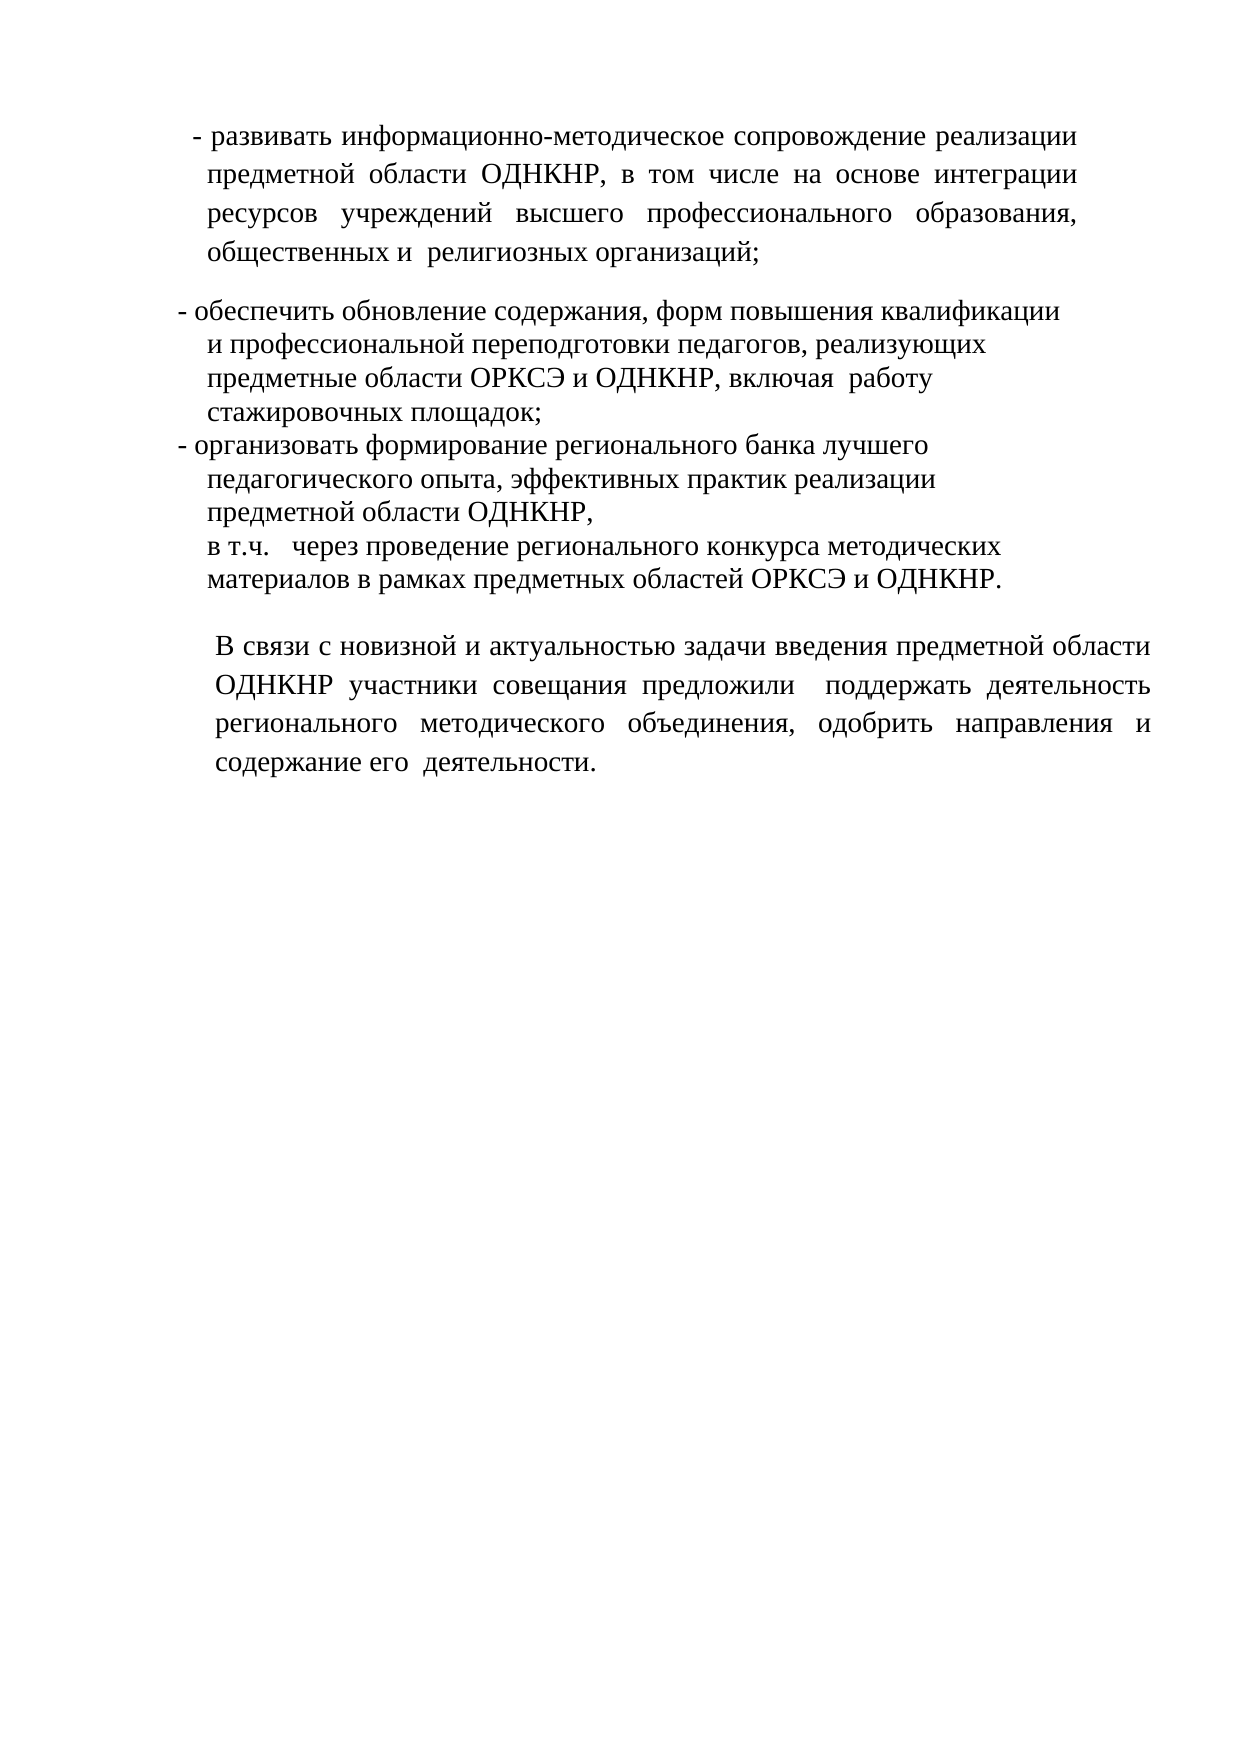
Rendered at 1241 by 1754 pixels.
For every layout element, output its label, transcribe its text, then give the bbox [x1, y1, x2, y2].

text В связи с новизной и актуальностью задачи введения предметной области ОДНКНР участники совещания предложили поддержать деятельность регионального методического объединения, одобрить направления и содержание его деятельности. [215, 628, 1152, 778]
text в т.ч. через проведение регионального конкурса методических материалов в рамках предметных областей ОРКСЭ и ОДНКНР. [207, 528, 1078, 595]
text - организовать формирование регионального банка лучшего педагогического опыта, эффективных практик реализации предметной области ОДНКНР, [177, 427, 1078, 528]
text - развивать информационно-методическое сопровождение реализации предметной области ОДНКНР, в том числе на основе интеграции ресурсов учреждений высшего профессионального образования, общественных и религиозных организаций; [192, 118, 1078, 267]
text - обеспечить обновление содержания, форм повышения квалификации и профессиональной переподготовки педагогов, реализующих предметные области ОРКСЭ и ОДНКНР, включая работу стажировочных площадок; [177, 293, 1078, 427]
